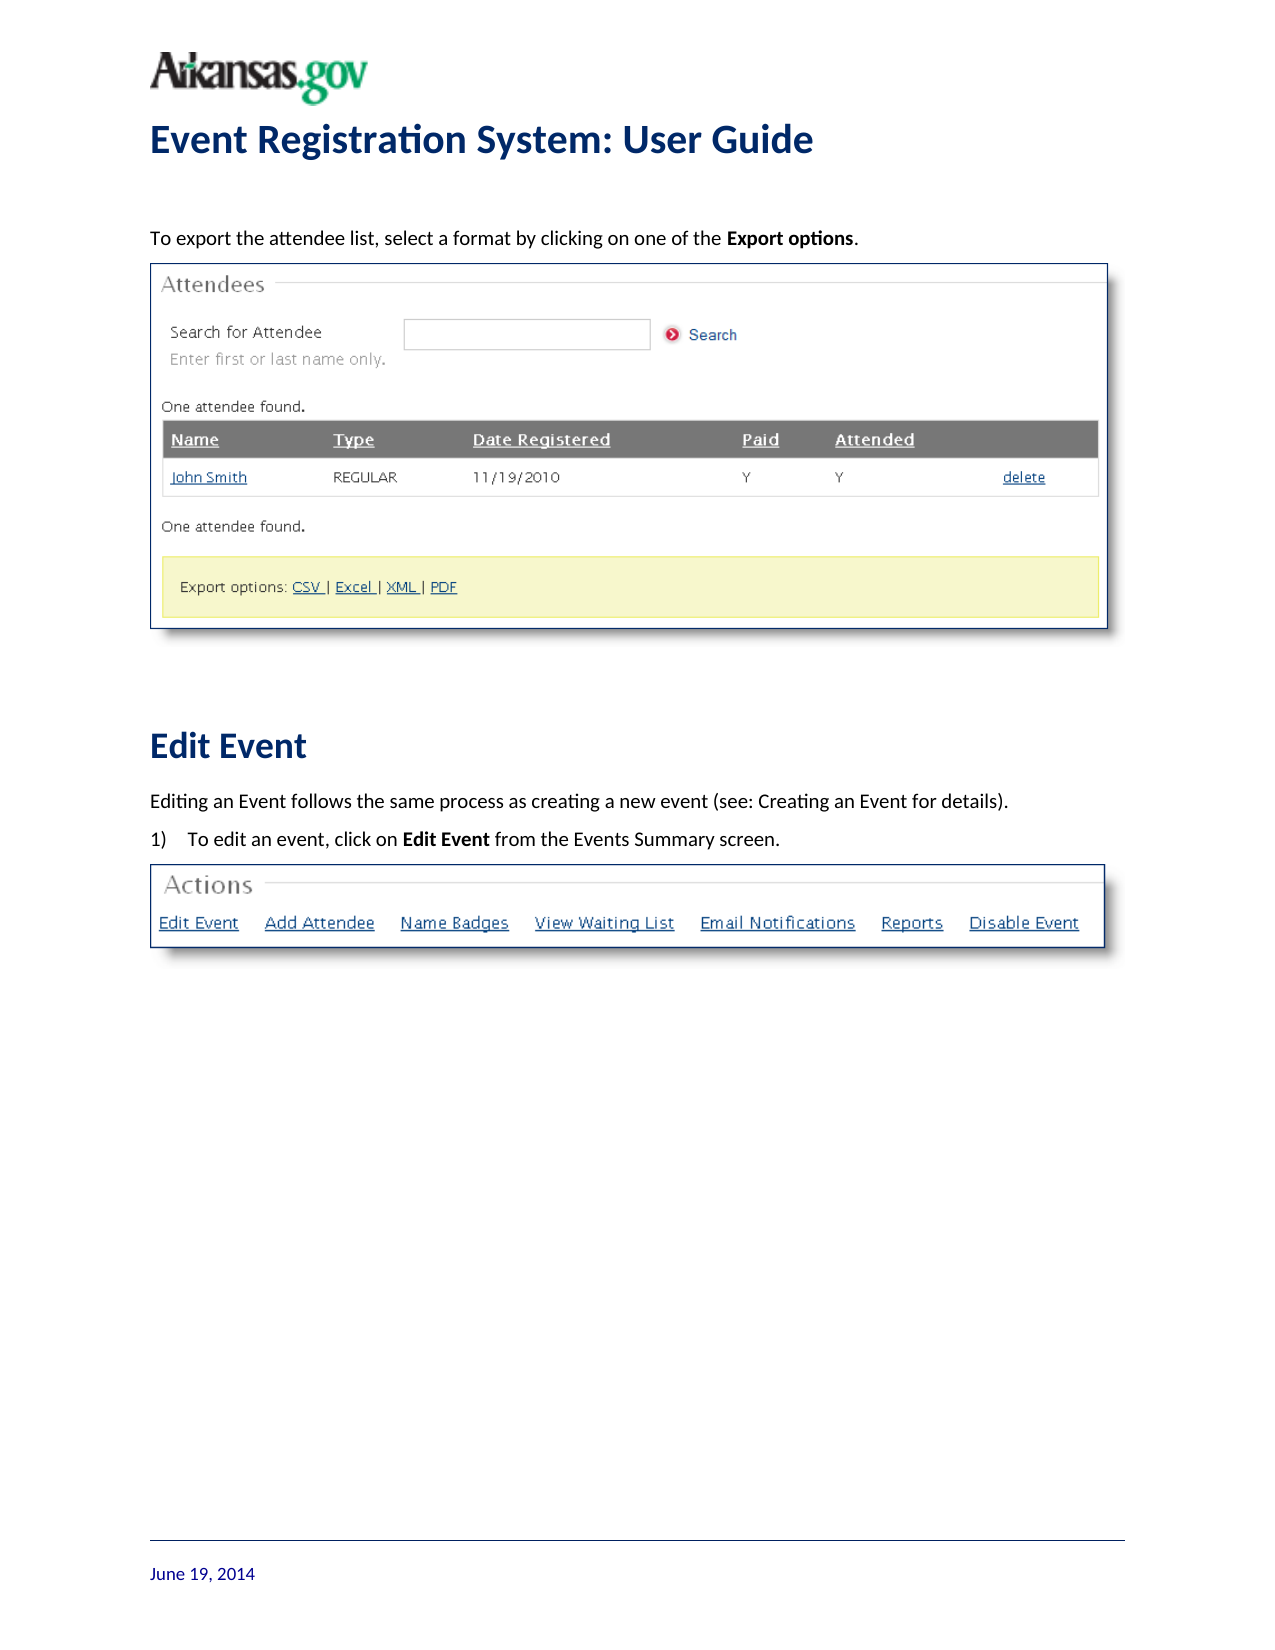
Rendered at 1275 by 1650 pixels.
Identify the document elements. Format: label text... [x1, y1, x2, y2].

subtitle Edit Event [150, 722, 1125, 768]
picture [150, 864, 1125, 969]
picture [150, 52, 368, 106]
text Editing an Event follows the same process as creating a new event (see: Creating an Event for details). [150, 788, 1125, 814]
list To export the attendee list, select a format by clicking on one of the Export options. [150, 225, 1125, 251]
picture [150, 263, 1125, 647]
list To edit an event, click on Edit Event from the Events Summary screen. [150, 826, 1125, 852]
